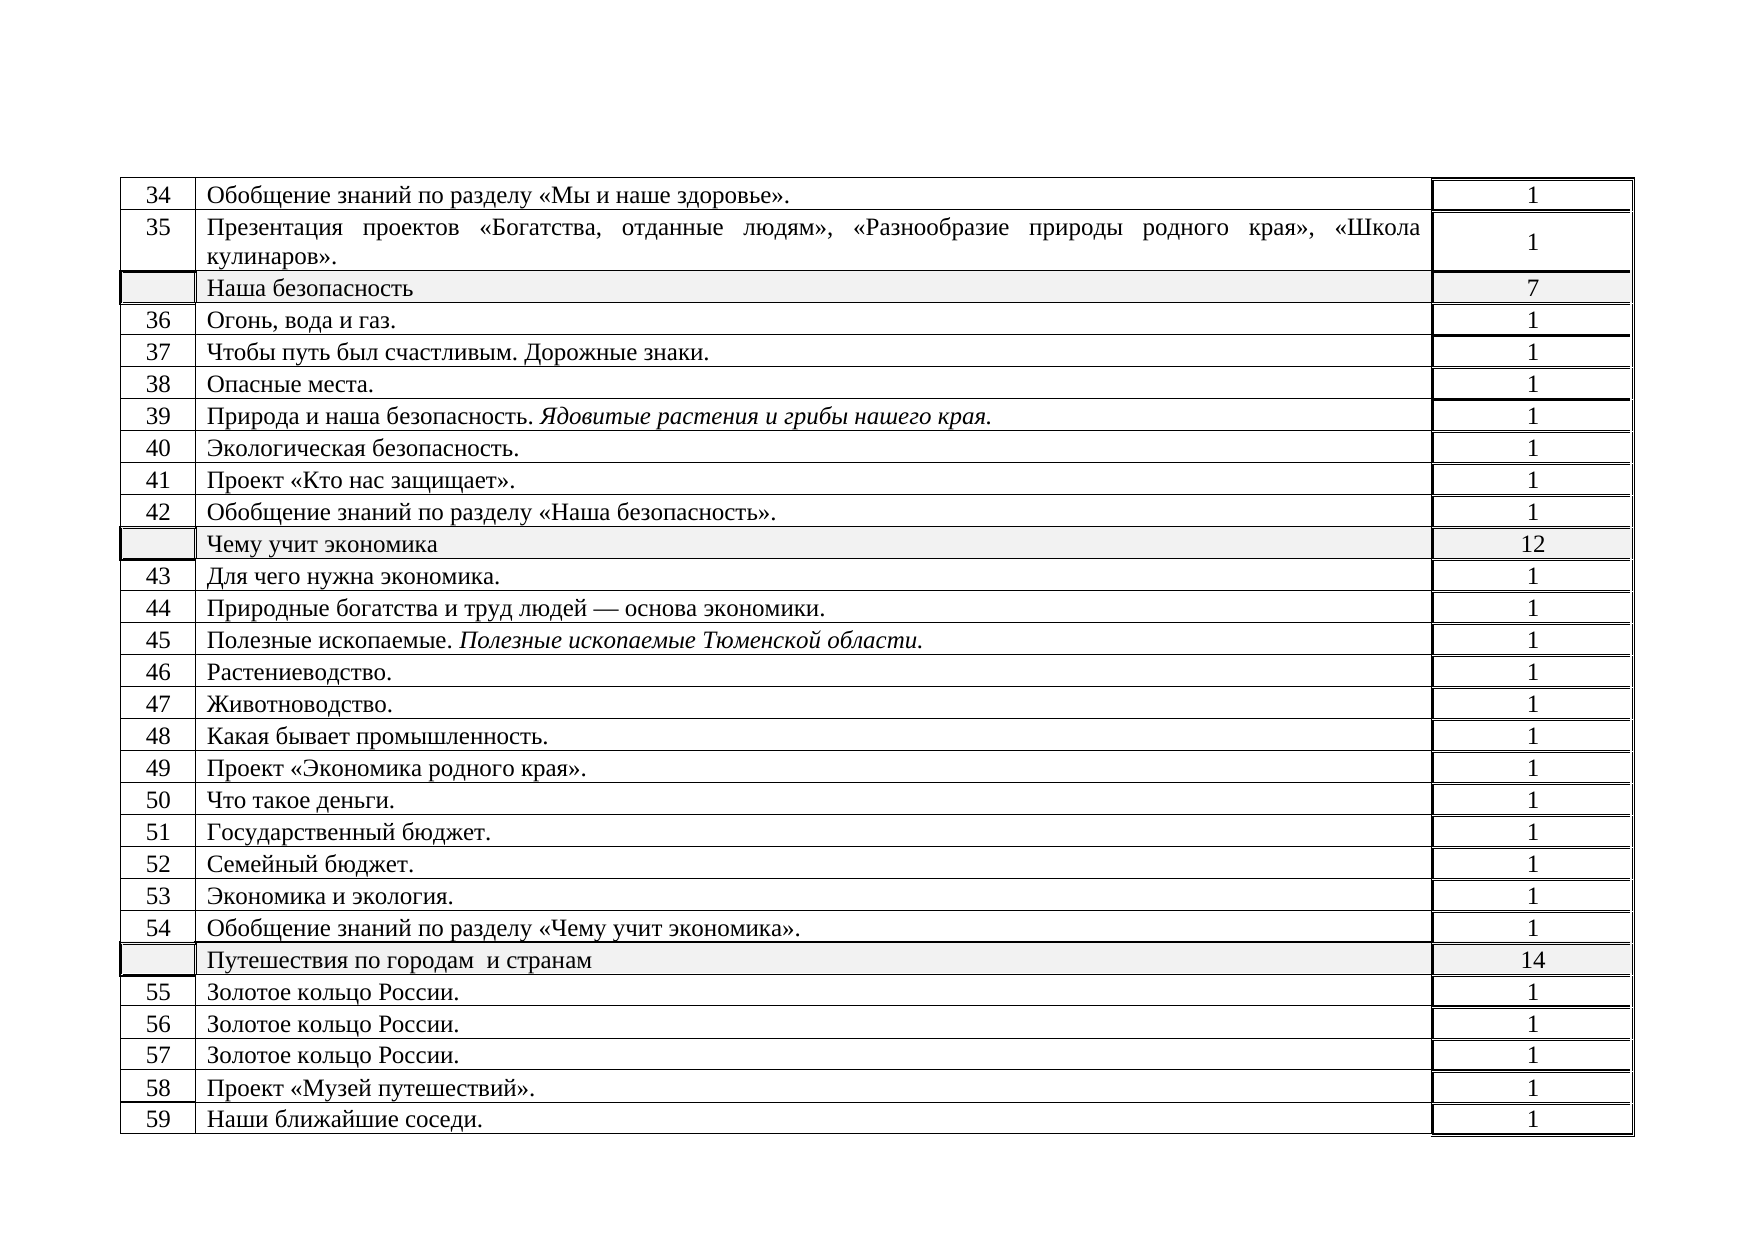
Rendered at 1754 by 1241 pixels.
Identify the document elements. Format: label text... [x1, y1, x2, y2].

table_cell 1 [1432, 302, 1633, 334]
table_cell 1 [1434, 398, 1633, 430]
table_cell 1 [1434, 1005, 1632, 1037]
table_cell 47 [121, 687, 195, 718]
table_cell 1 [1432, 622, 1633, 654]
table_cell 46 [121, 655, 195, 686]
table_cell 1 [1434, 334, 1632, 366]
table_cell 1 [1432, 430, 1633, 462]
table_cell Чтобы путь был счастливым. Дорожные знаки. [196, 335, 1431, 366]
table_cell 34 [121, 178, 195, 209]
table_cell Золотое кольцо России. [196, 1039, 1431, 1069]
table_cell Путешествия по городам и странам [197, 943, 1431, 973]
table_cell Что такое деньги. [196, 783, 1431, 813]
table_cell 1 [1434, 209, 1632, 270]
table_cell 1 [1434, 974, 1632, 1005]
table_cell Животноводство. [196, 687, 1431, 718]
table_cell Экономика и экология. [196, 879, 1431, 909]
table_cell [122, 273, 194, 302]
table_cell 1 [1432, 590, 1633, 622]
table_cell 12 [1432, 526, 1633, 558]
table_cell 59 [121, 1103, 195, 1133]
table_cell 53 [121, 879, 195, 909]
table_cell 37 [121, 335, 195, 366]
table_cell 1 [1434, 910, 1632, 941]
table_cell Опасные места. [196, 367, 1431, 398]
table_cell [122, 945, 194, 973]
table_cell Для чего нужна экономика. [196, 559, 1431, 590]
table_cell 1 [1432, 782, 1633, 813]
table_cell Природные богатства и труд людей — основа экономики. [196, 591, 1431, 622]
table_cell 1 [1434, 181, 1632, 209]
table_cell 1 [1432, 718, 1633, 749]
table_cell 40 [121, 431, 195, 462]
table_cell 1 [1434, 1069, 1632, 1101]
table_cell Проект «Музей путешествий». [196, 1070, 1431, 1101]
table_cell Золотое кольцо России. [196, 975, 1431, 1005]
table_cell 39 [121, 399, 195, 430]
table_cell Семейный бюджет. [196, 847, 1431, 877]
table_cell Огонь, вода и газ. [196, 303, 1431, 334]
table_cell Наши ближайшие соседи. [196, 1103, 1431, 1133]
table_cell 48 [121, 719, 195, 749]
table_cell 52 [121, 847, 195, 877]
table_cell 41 [121, 463, 195, 494]
table_cell 1 [1432, 462, 1633, 494]
table_cell Обобщение знаний по разделу «Чему учит экономика». [196, 911, 1431, 941]
table_cell Государственный бюджет. [196, 815, 1431, 846]
table_cell Обобщение знаний по разделу «Наша безопасность». [196, 495, 1431, 526]
table_cell [122, 529, 194, 558]
table_cell 1 [1434, 1101, 1632, 1133]
table_cell 44 [121, 591, 195, 622]
table_cell 43 [121, 561, 195, 590]
table_cell 1 [1434, 1038, 1632, 1069]
table_cell Какая бывает промышленность. [196, 719, 1431, 749]
table_cell 51 [121, 815, 195, 846]
table_cell 36 [121, 305, 195, 334]
table_cell 7 [1434, 270, 1632, 302]
table_cell 38 [121, 367, 195, 398]
table_cell Растениеводство. [196, 655, 1431, 686]
table_cell 49 [121, 751, 195, 782]
table_cell Проект «Экономика родного края». [196, 751, 1431, 782]
table_cell 42 [121, 495, 195, 526]
table_cell 1 [1432, 654, 1633, 686]
table_cell 1 [1434, 750, 1632, 782]
table_cell 1 [1434, 814, 1632, 846]
table_cell Проект «Кто нас защищает». [196, 463, 1431, 494]
table_cell Экологическая безопасность. [196, 431, 1431, 462]
table_cell 1 [1432, 686, 1633, 718]
table_cell 1 [1432, 366, 1633, 398]
table_cell 35 [121, 210, 195, 270]
table_cell Золотое кольцо России. [196, 1006, 1431, 1037]
table_cell Наша безопасность [197, 271, 1431, 302]
table_cell 56 [121, 1006, 195, 1037]
table_cell 14 [1434, 941, 1632, 973]
table_cell 55 [121, 977, 195, 1005]
table_cell Обобщение знаний по разделу «Мы и наше здоровье». [196, 178, 1431, 209]
table_cell Природа и наша безопасность. Ядовитые растения и грибы нашего края. [196, 399, 1431, 430]
table_cell 1 [1434, 878, 1632, 909]
table_cell Полезные ископаемые. Полезные ископаемые Тюменской области. [196, 623, 1431, 654]
table_cell 54 [121, 911, 195, 941]
table_cell Чему учит экономика [197, 527, 1431, 558]
table_cell 1 [1432, 494, 1633, 526]
table_cell 57 [121, 1039, 195, 1069]
table_cell 58 [121, 1070, 195, 1101]
table_cell 50 [121, 783, 195, 813]
table_cell 45 [121, 623, 195, 654]
table_cell Презентация проектов «Богатства, отданные людям», «Разнообразие природы родного края», «Школа кулинаров». [196, 210, 1431, 270]
table_cell 1 [1432, 846, 1633, 877]
table_cell 1 [1432, 558, 1633, 590]
